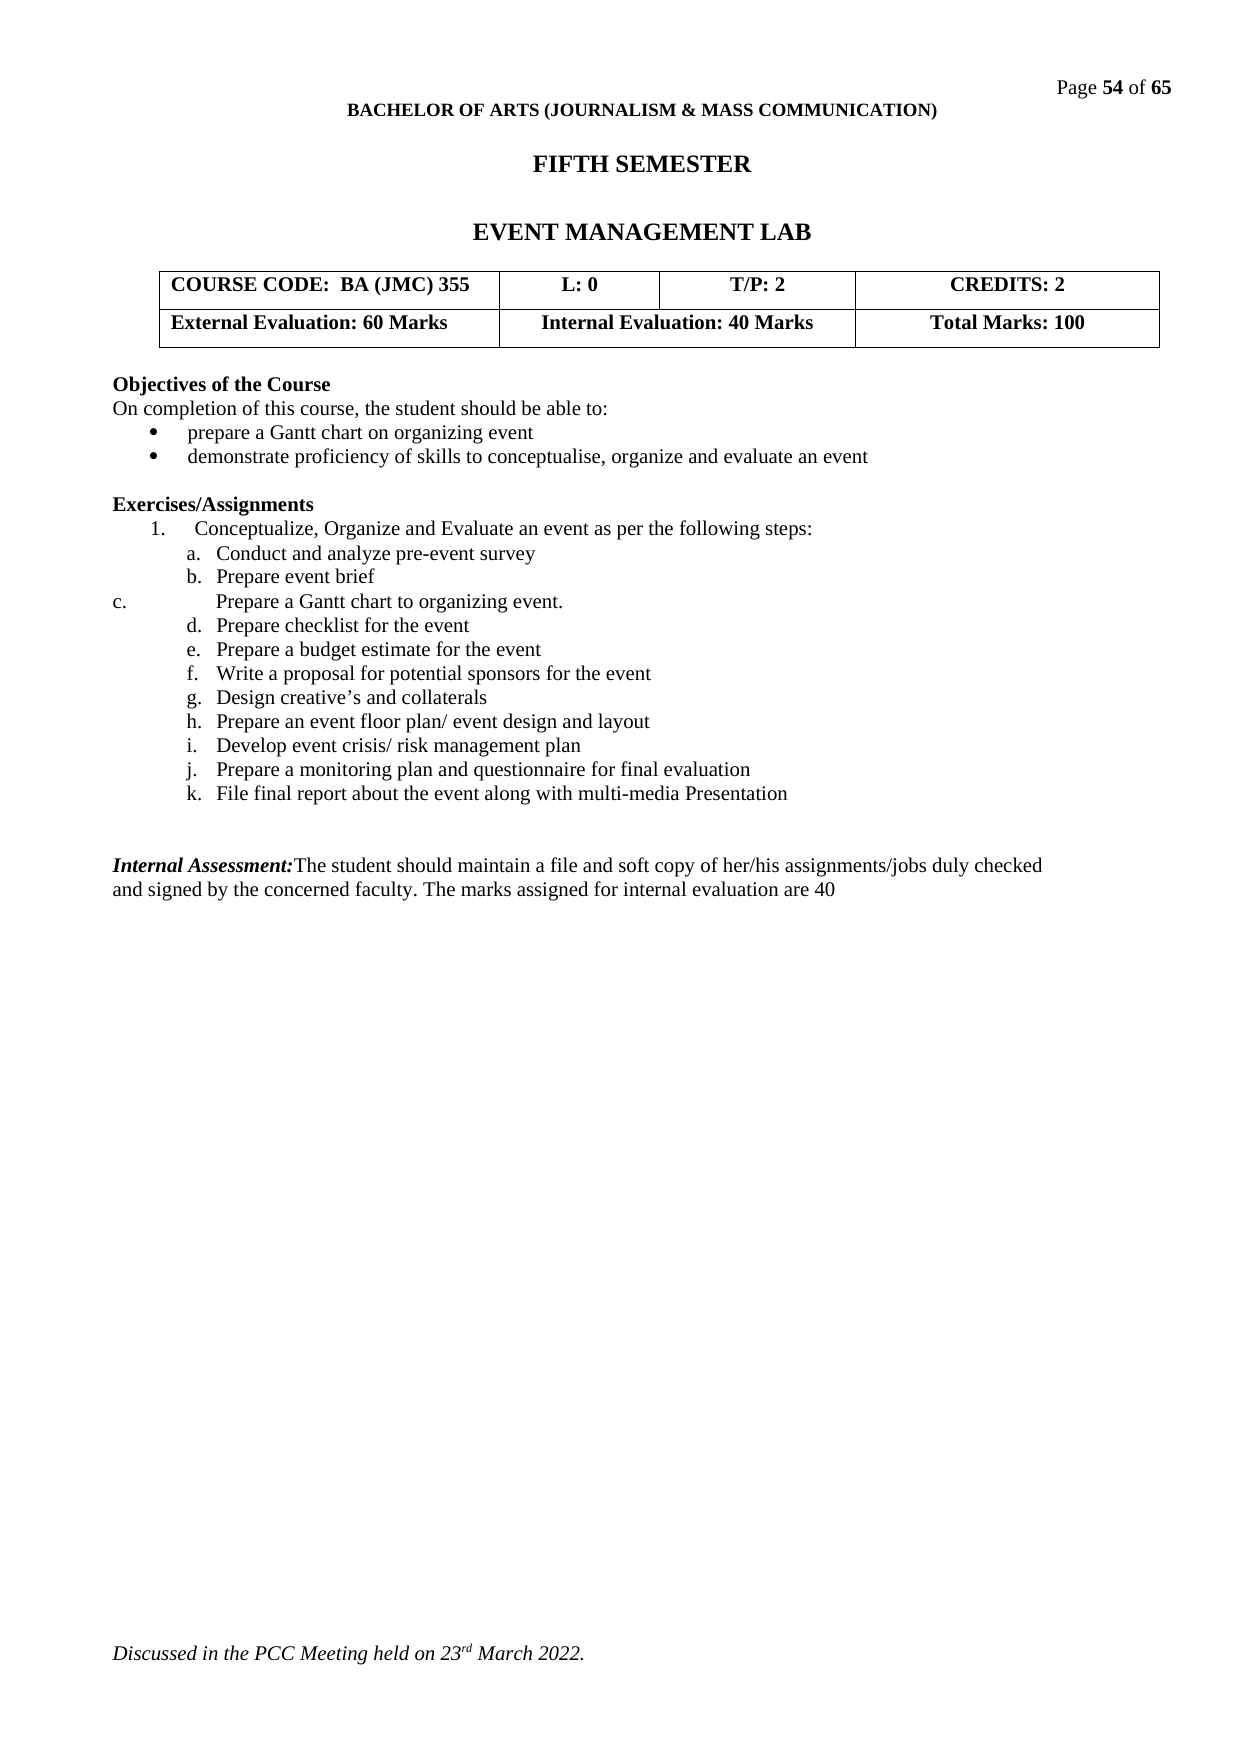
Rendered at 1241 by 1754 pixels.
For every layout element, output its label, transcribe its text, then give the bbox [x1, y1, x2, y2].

text EVENT MANAGEMENT LAB [112, 217, 1172, 246]
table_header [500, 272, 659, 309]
list prepare a Gantt chart on organizing event [150, 420, 1172, 444]
list Prepare a Gantt chart to organizing event. [112, 588, 1172, 613]
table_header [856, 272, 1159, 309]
list Prepare checklist for the event [186, 613, 1172, 637]
list Conceptualize, Organize and Evaluate an event as per the following steps: [150, 516, 1172, 540]
list Develop event crisis/ risk management plan [186, 733, 1172, 757]
list Internal Assessment:The student should maintain a file and soft copy of her/his assignments/jobs duly checked [112, 853, 1172, 877]
list Prepare event brief [186, 564, 1172, 588]
list Write a proposal for potential sponsors for the event [186, 661, 1172, 685]
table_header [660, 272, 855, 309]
list and signed by the concerned faculty. The marks assigned for internal evaluation are 40 [112, 877, 1172, 901]
text Objectives of the Course [112, 372, 1172, 396]
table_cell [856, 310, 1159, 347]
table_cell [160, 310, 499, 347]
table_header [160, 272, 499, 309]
text On completion of this course, the student should be able to: [112, 396, 1172, 420]
list Design creative’s and collaterals [186, 685, 1172, 709]
text Exercises/Assignments [112, 492, 1172, 516]
list Prepare a budget estimate for the event [186, 637, 1172, 661]
text FIFTH SEMESTER [112, 149, 1172, 178]
list Prepare a monitoring plan and questionnaire for final evaluation [186, 757, 1172, 781]
list Conduct and analyze pre-event survey [186, 540, 1172, 564]
list Prepare an event floor plan/ event design and layout [186, 709, 1172, 733]
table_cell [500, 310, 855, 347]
list demonstrate proficiency of skills to conceptualise, organize and evaluate an event [150, 444, 1172, 468]
list File final report about the event along with multi-media Presentation [186, 781, 1172, 805]
